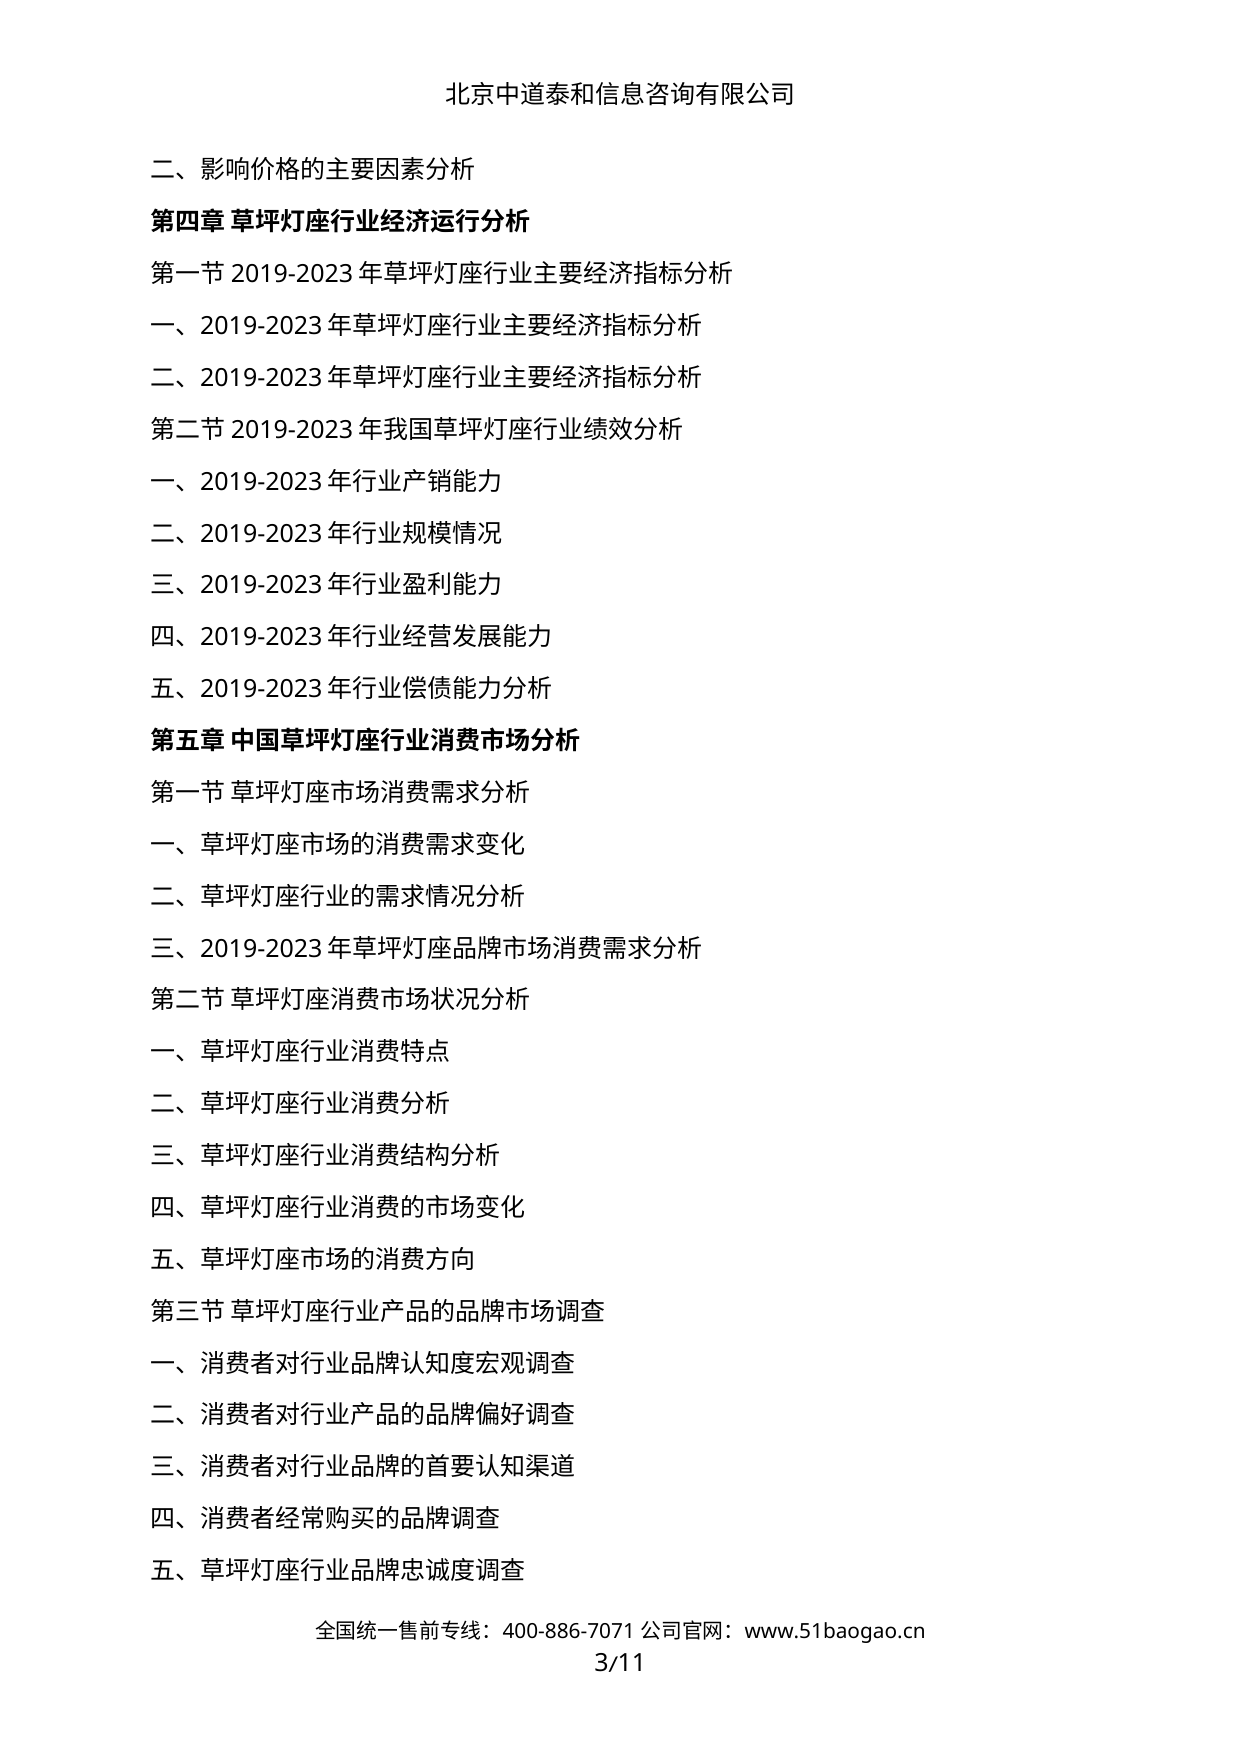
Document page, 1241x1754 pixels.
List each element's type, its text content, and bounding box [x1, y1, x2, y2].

text 一、2019-2023年草坪灯座行业主要经济指标分析 [150, 306, 1090, 342]
text 一、2019-2023年行业产销能力 [150, 461, 1090, 497]
text 二、草坪灯座行业的需求情况分析 [150, 876, 1090, 912]
text 第二节 草坪灯座消费市场状况分析 [150, 980, 1090, 1016]
text 四、草坪灯座行业消费的市场变化 [150, 1187, 1090, 1224]
text 三、2019-2023年行业盈利能力 [150, 565, 1090, 601]
text 二、2019-2023年行业规模情况 [150, 513, 1090, 549]
text 一、草坪灯座行业消费特点 [150, 1032, 1090, 1068]
text 第五章 中国草坪灯座行业消费市场分析 [150, 721, 1090, 757]
text 一、草坪灯座市场的消费需求变化 [150, 824, 1090, 861]
text 一、消费者对行业品牌认知度宏观调查 [150, 1343, 1090, 1379]
text 第三节 草坪灯座行业产品的品牌市场调查 [150, 1291, 1090, 1327]
text 二、草坪灯座行业消费分析 [150, 1084, 1090, 1120]
text 第二节 2019-2023年我国草坪灯座行业绩效分析 [150, 409, 1090, 446]
text 二、2019-2023年草坪灯座行业主要经济指标分析 [150, 357, 1090, 394]
text 五、草坪灯座行业品牌忠诚度调查 [150, 1551, 1090, 1587]
text 四、消费者经常购买的品牌调查 [150, 1499, 1090, 1535]
text 第四章 草坪灯座行业经济运行分析 [150, 202, 1090, 238]
text 三、消费者对行业品牌的首要认知渠道 [150, 1447, 1090, 1483]
text 三、草坪灯座行业消费结构分析 [150, 1136, 1090, 1172]
text 三、2019-2023年草坪灯座品牌市场消费需求分析 [150, 928, 1090, 964]
text 二、消费者对行业产品的品牌偏好调查 [150, 1395, 1090, 1431]
text 第一节 草坪灯座市场消费需求分析 [150, 772, 1090, 809]
text 第一节 2019-2023年草坪灯座行业主要经济指标分析 [150, 254, 1090, 290]
text 二、影响价格的主要因素分析 [150, 150, 1090, 186]
text 五、草坪灯座市场的消费方向 [150, 1239, 1090, 1276]
text 四、2019-2023年行业经营发展能力 [150, 617, 1090, 653]
text 五、2019-2023年行业偿债能力分析 [150, 669, 1090, 705]
